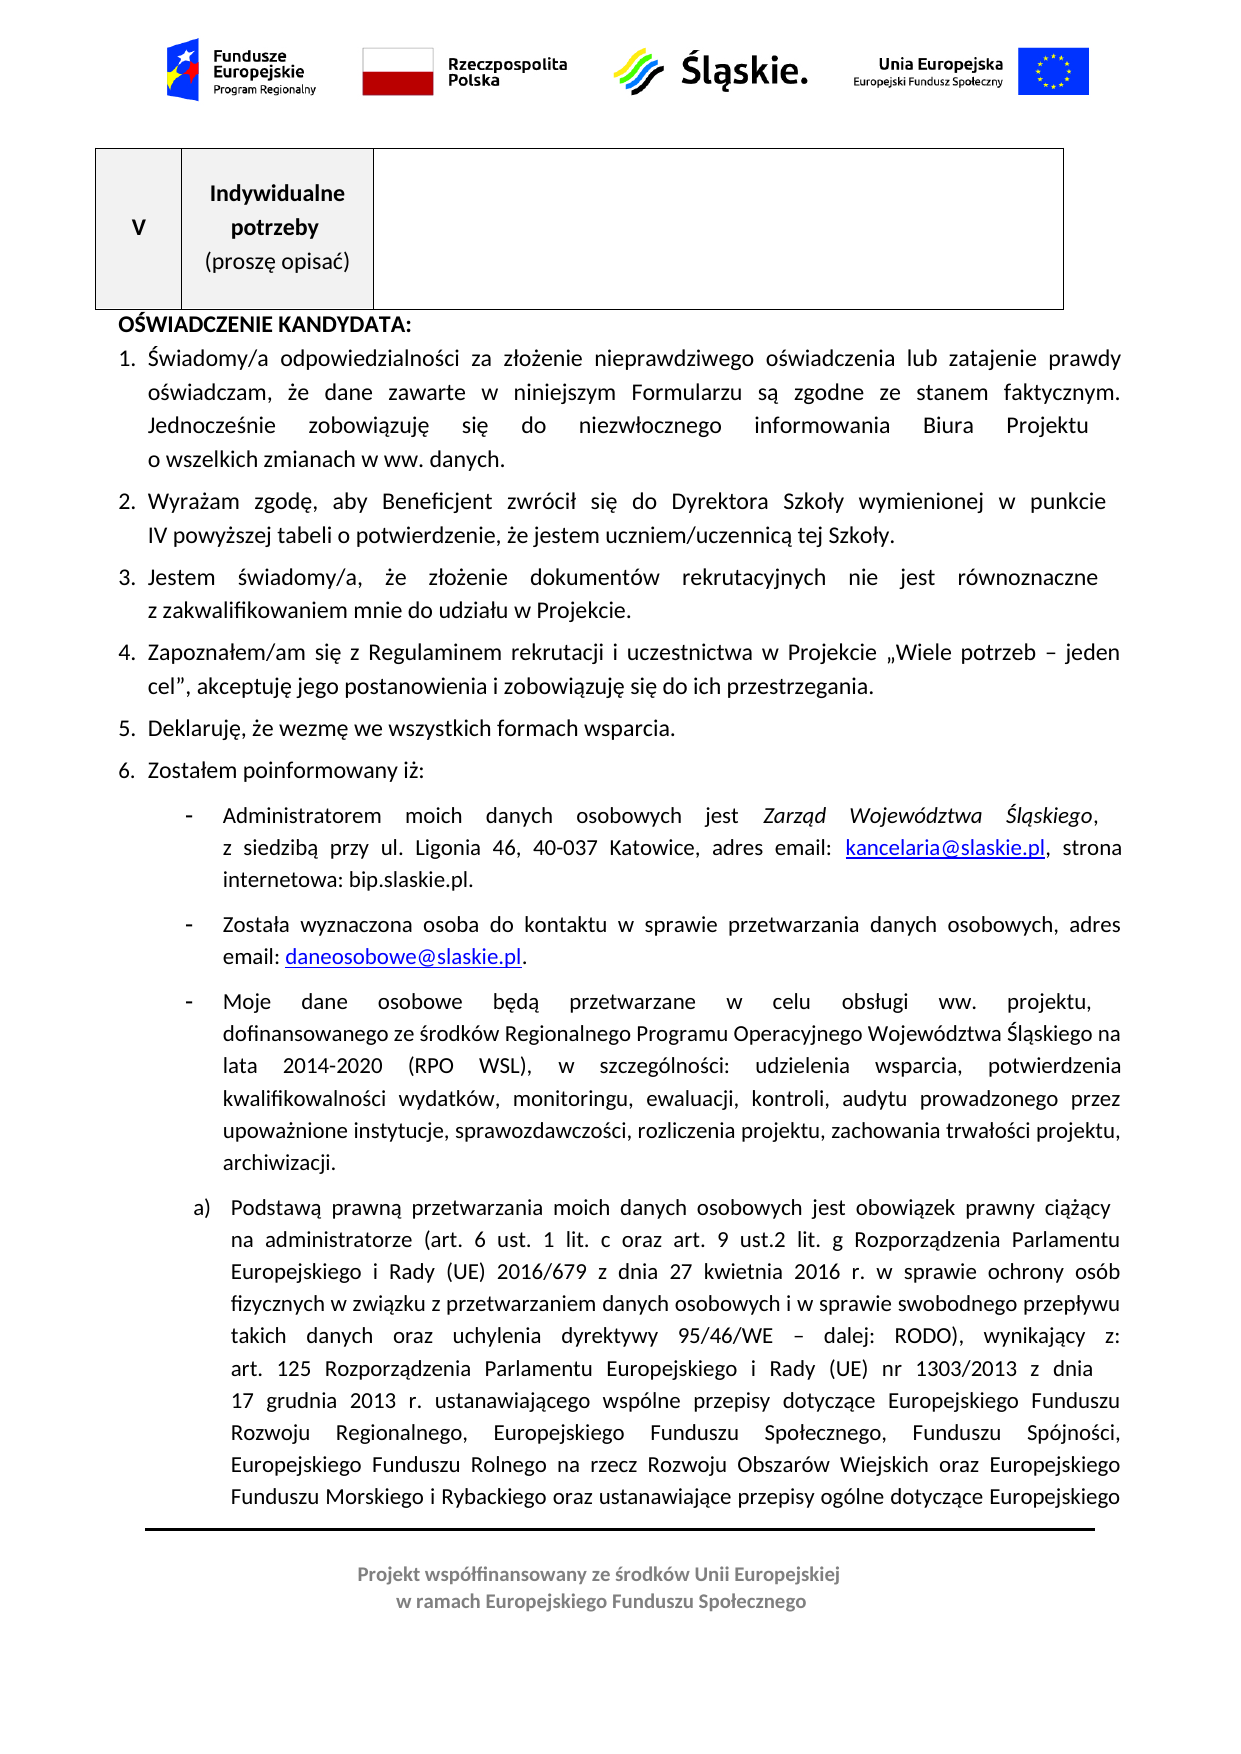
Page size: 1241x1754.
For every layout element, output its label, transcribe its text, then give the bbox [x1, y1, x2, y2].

list Deklaruję, że wezmę we wszystkich formach wsparcia. [118, 713, 1122, 742]
list Zostałem poinformowany iż: [118, 755, 1122, 784]
list Wyrażam zgodę, aby Beneficjent zwrócił się do Dyrektora Szkoły wymienionej w punkcie IV powyższej tabeli o potwierdzenie, że jestem uczniem/uczennicą tej Szkoły. [118, 486, 1122, 549]
list Świadomy/a odpowiedzialności za złożenie nieprawdziwego oświadczenia lub zatajenie prawdy oświadczam, że dane zawarte w niniejszym Formularzu są zgodne ze stanem faktycznym. Jednocześnie zobowiązuję się do niezwłocznego informowania Biura Projektu o wszelkich zmianach w ww. danych. [118, 343, 1122, 473]
table_cell V [96, 149, 181, 308]
list Jestem świadomy/a, że złożenie dokumentów rekrutacyjnych nie jest równoznaczne z zakwalifikowaniem mnie do udziału w Projekcie. [118, 562, 1122, 625]
list Zapoznałem/am się z Regulaminem rekrutacji i uczestnictwa w Projekcie „Wiele potrzeb – jeden cel”, akceptuję jego postanowienia i zobowiązuję się do ich przestrzegania. [118, 637, 1122, 700]
table_cell [374, 149, 1063, 308]
list Została wyznaczona osoba do kontaktu w sprawie przetwarzania danych osobowych, adres email: daneosobowe@slaskie.pl. [185, 910, 1122, 970]
text OŚWIADCZENIE KANDYDATA: [118, 309, 1122, 339]
list Administratorem moich danych osobowych jest Zarząd Województwa Śląskiego, z siedzibą przy ul. Ligonia 46, 40-037 Katowice, adres email: kancelaria@slaskie.pl, strona internetowa: bip.slaskie.pl. [185, 801, 1122, 893]
list Moje dane osobowe będą przetwarzane w celu obsługi ww. projektu, dofinansowanego ze środków Regionalnego Programu Operacyjnego Województwa Śląskiego na lata 2014-2020 (RPO WSL), w szczególności: udzielenia wsparcia, potwierdzenia kwalifikowalności wydatków, monitoringu, ewaluacji, kontroli, audytu prowadzonego przez upoważnione instytucje, sprawozdawczości, rozliczenia projektu, zachowania trwałości projektu, archiwizacji. [185, 987, 1122, 1176]
picture [151, 23, 1104, 116]
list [193, 1193, 1122, 1510]
table_cell Indywidualne potrzeby (proszę opisać) [182, 149, 373, 308]
